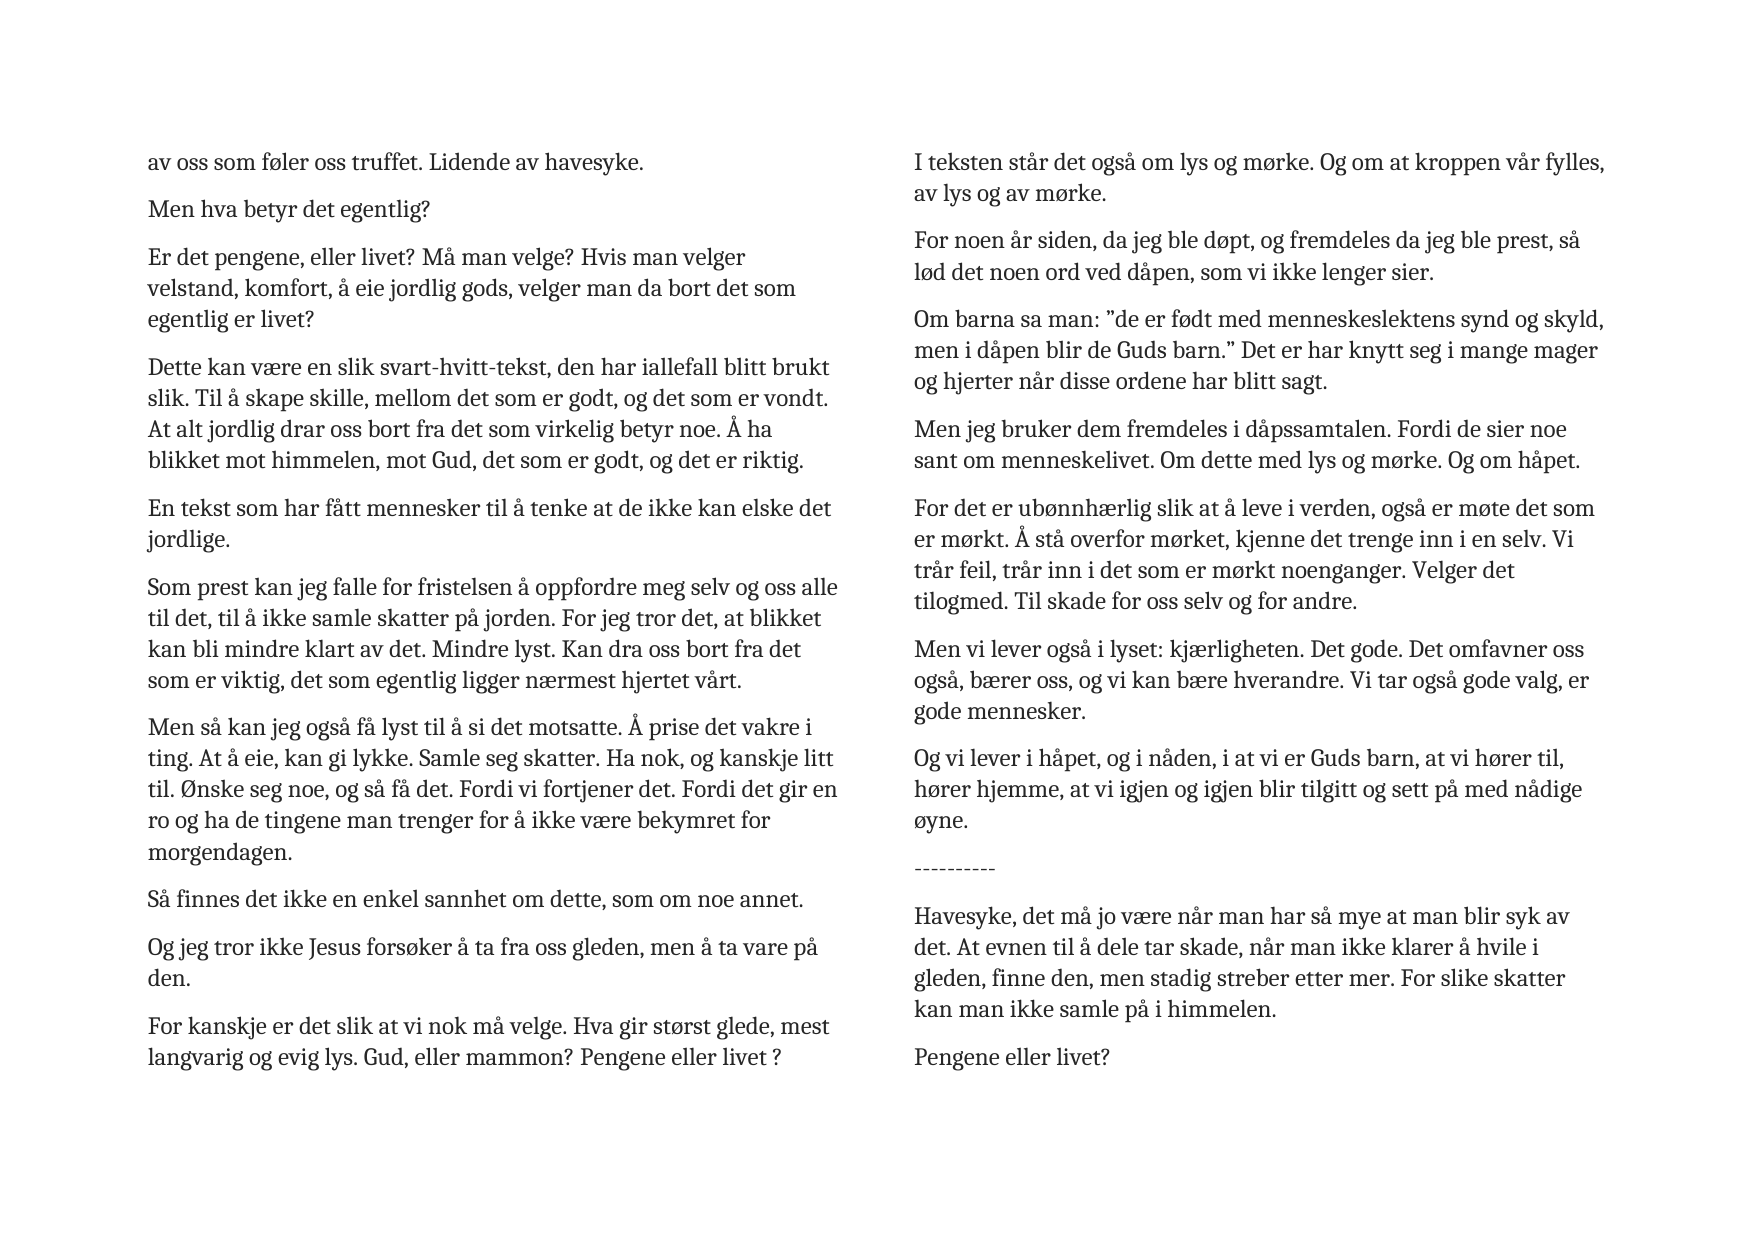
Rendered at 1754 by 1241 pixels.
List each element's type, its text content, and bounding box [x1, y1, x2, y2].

text Men hva betyr det egentlig? [148, 195, 840, 224]
text Er det pengene, eller livet? Må man velge? Hvis man velger velstand, komfort, å eie jordlig gods, velger man da bort det som egentlig er livet? [148, 243, 840, 334]
text Men så kan jeg også få lyst til å si det motsatte. Å prise det vakre i ting. At å eie, kan gi lykke. Samle seg skatter. Ha nok, og kanskje litt til. Ønske seg noe, og så få det. Fordi vi fortjener det. Fordi det gir en ro og ha de tingene man trenger for å ikke være bekymret for morgendagen. [148, 713, 840, 866]
text Havesyke, det må jo være når man har så mye at man blir syk av det. At evnen til å dele tar skade, når man ikke klarer å hvile i gleden, finne den, men stadig streber etter mer. For slike skatter kan man ikke samle på i himmelen. [914, 902, 1606, 1024]
text Så finnes det ikke en enkel sannhet om dette, som om noe annet. [148, 885, 840, 914]
text Dette kan være en slik svart-hvitt-tekst, den har iallefall blitt brukt slik. Til å skape skille, mellom det som er godt, og det som er vondt. At alt jordlig drar oss bort fra det som virkelig betyr noe. Å ha blikket mot himmelen, mot Gud, det som er godt, og det er riktig. [148, 353, 840, 475]
text En tekst som har fått mennesker til å tenke at de ikke kan elske det jordlige. [148, 494, 840, 553]
text For noen år siden, da jeg ble døpt, og fremdeles da jeg ble prest, så lød det noen ord ved dåpen, som vi ikke lenger sier. [914, 226, 1606, 286]
text Som prest kan jeg falle for fristelsen å oppfordre meg selv og oss alle til det, til å ikke samle skatter på jorden. For jeg tror det, at blikket kan bli mindre klart av det. Mindre lyst. Kan dra oss bort fra det som er viktig, det som egentlig ligger nærmest hjertet vårt. [148, 572, 840, 694]
text For kanskje er det slik at vi nok må velge. Hva gir størst glede, mest langvarig og evig lys. Gud, eller mammon? Pengene eller livet ? [148, 1012, 840, 1071]
text Men vi lever også i lyset: kjærligheten. Det gode. Det omfavner oss også, bærer oss, og vi kan bære hverandre. Vi tar også gode valg, er gode mennesker. [914, 634, 1606, 725]
text I teksten står det også om lys og mørke. Og om at kroppen vår fylles, av lys og av mørke. [914, 148, 1606, 207]
text Og vi lever i håpet, og i nåden, i at vi er Guds barn, at vi hører til, hører hjemme, at vi igjen og igjen blir tilgitt og sett på med nådige øyne. [914, 744, 1606, 835]
text ---------- [914, 854, 1606, 883]
text Om barna sa man: ”de er født med menneskeslektens synd og skyld, men i dåpen blir de Guds barn.” Det er har knytt seg i mange mager og hjerter når disse ordene har blitt sagt. [914, 305, 1606, 396]
text For det er ubønnhærlig slik at å leve i verden, også er møte det som er mørkt. Å stå overfor mørket, kjenne det trenge inn i en selv. Vi trår feil, trår inn i det som er mørkt noenganger. Velger det tilogmed. Til skade for oss selv og for andre. [914, 494, 1606, 616]
text Pengene eller livet? [914, 1043, 1606, 1071]
text Men jeg bruker dem fremdeles i dåpssamtalen. Fordi de sier noe sant om menneskelivet. Om dette med lys og mørke. Og om håpet. [914, 415, 1606, 475]
text Og jeg tror ikke Jesus forsøker å ta fra oss gleden, men å ta vare på den. [148, 933, 840, 993]
